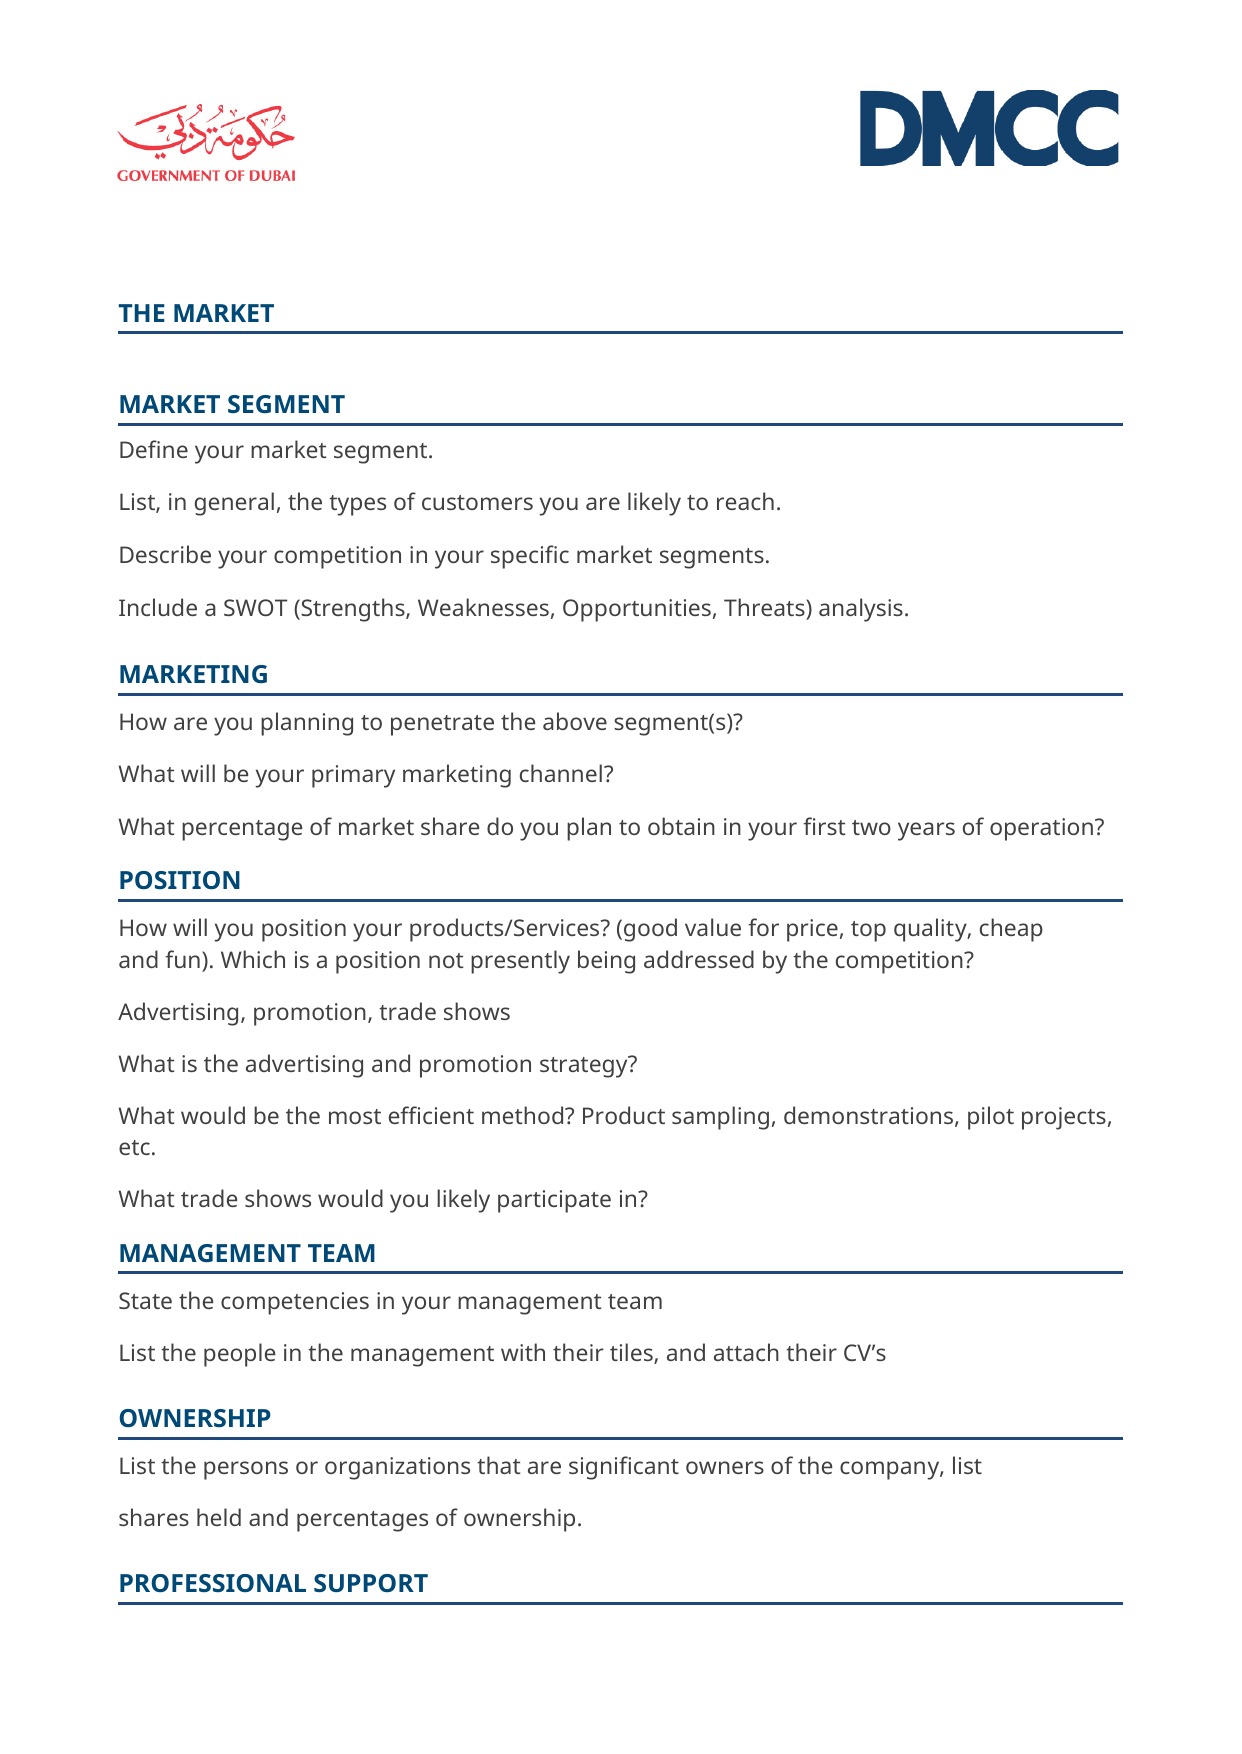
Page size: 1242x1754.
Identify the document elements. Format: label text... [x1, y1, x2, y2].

text How will you position your products/Services? (good value for price, top quality, cheap and fun). Which is a position not presently being addressed by the competition? [118, 912, 1046, 975]
text POSITION [118, 863, 1123, 899]
text What will be your primary marketing channel? [118, 758, 1122, 790]
text MARKET SEGMENT [118, 387, 1123, 423]
picture [858, 90, 1118, 165]
text State the competencies in your management team [118, 1285, 1126, 1316]
text List, in general, the types of customers you are likely to reach. [118, 485, 1093, 517]
text shares held and percentages of ownership. [118, 1502, 1126, 1533]
text OWNERSHIP [118, 1401, 1123, 1437]
text Advertising, promotion, trade shows [118, 996, 1126, 1027]
text What trade shows would you likely participate in? [118, 1183, 1122, 1214]
text What would be the most efficient method? Product sampling, demonstrations, pilot projects, etc. [118, 1100, 1122, 1162]
text MARKETING [118, 657, 1123, 693]
text MANAGEMENT TEAM [118, 1235, 1123, 1271]
text What is the advertising and promotion strategy? [118, 1048, 1126, 1079]
text THE MARKET [118, 295, 1123, 331]
text Define your market segment. [118, 436, 1131, 464]
picture [29, 0, 474, 269]
text How are you planning to penetrate the above segment(s)? [118, 706, 1122, 738]
text PROFESSIONAL SUPPORT [118, 1566, 1123, 1602]
text List the persons or organizations that are significant owners of the company, list [118, 1450, 1126, 1481]
text Describe your competition in your specific market segments. [118, 539, 1093, 570]
text List the people in the management with their tiles, and attach their CV’s [118, 1337, 1126, 1368]
text Include a SWOT (Strengths, Weaknesses, Opportunities, Threats) analysis. [118, 592, 1126, 623]
text What percentage of market share do you plan to obtain in your first two years of operation? [118, 811, 1122, 842]
